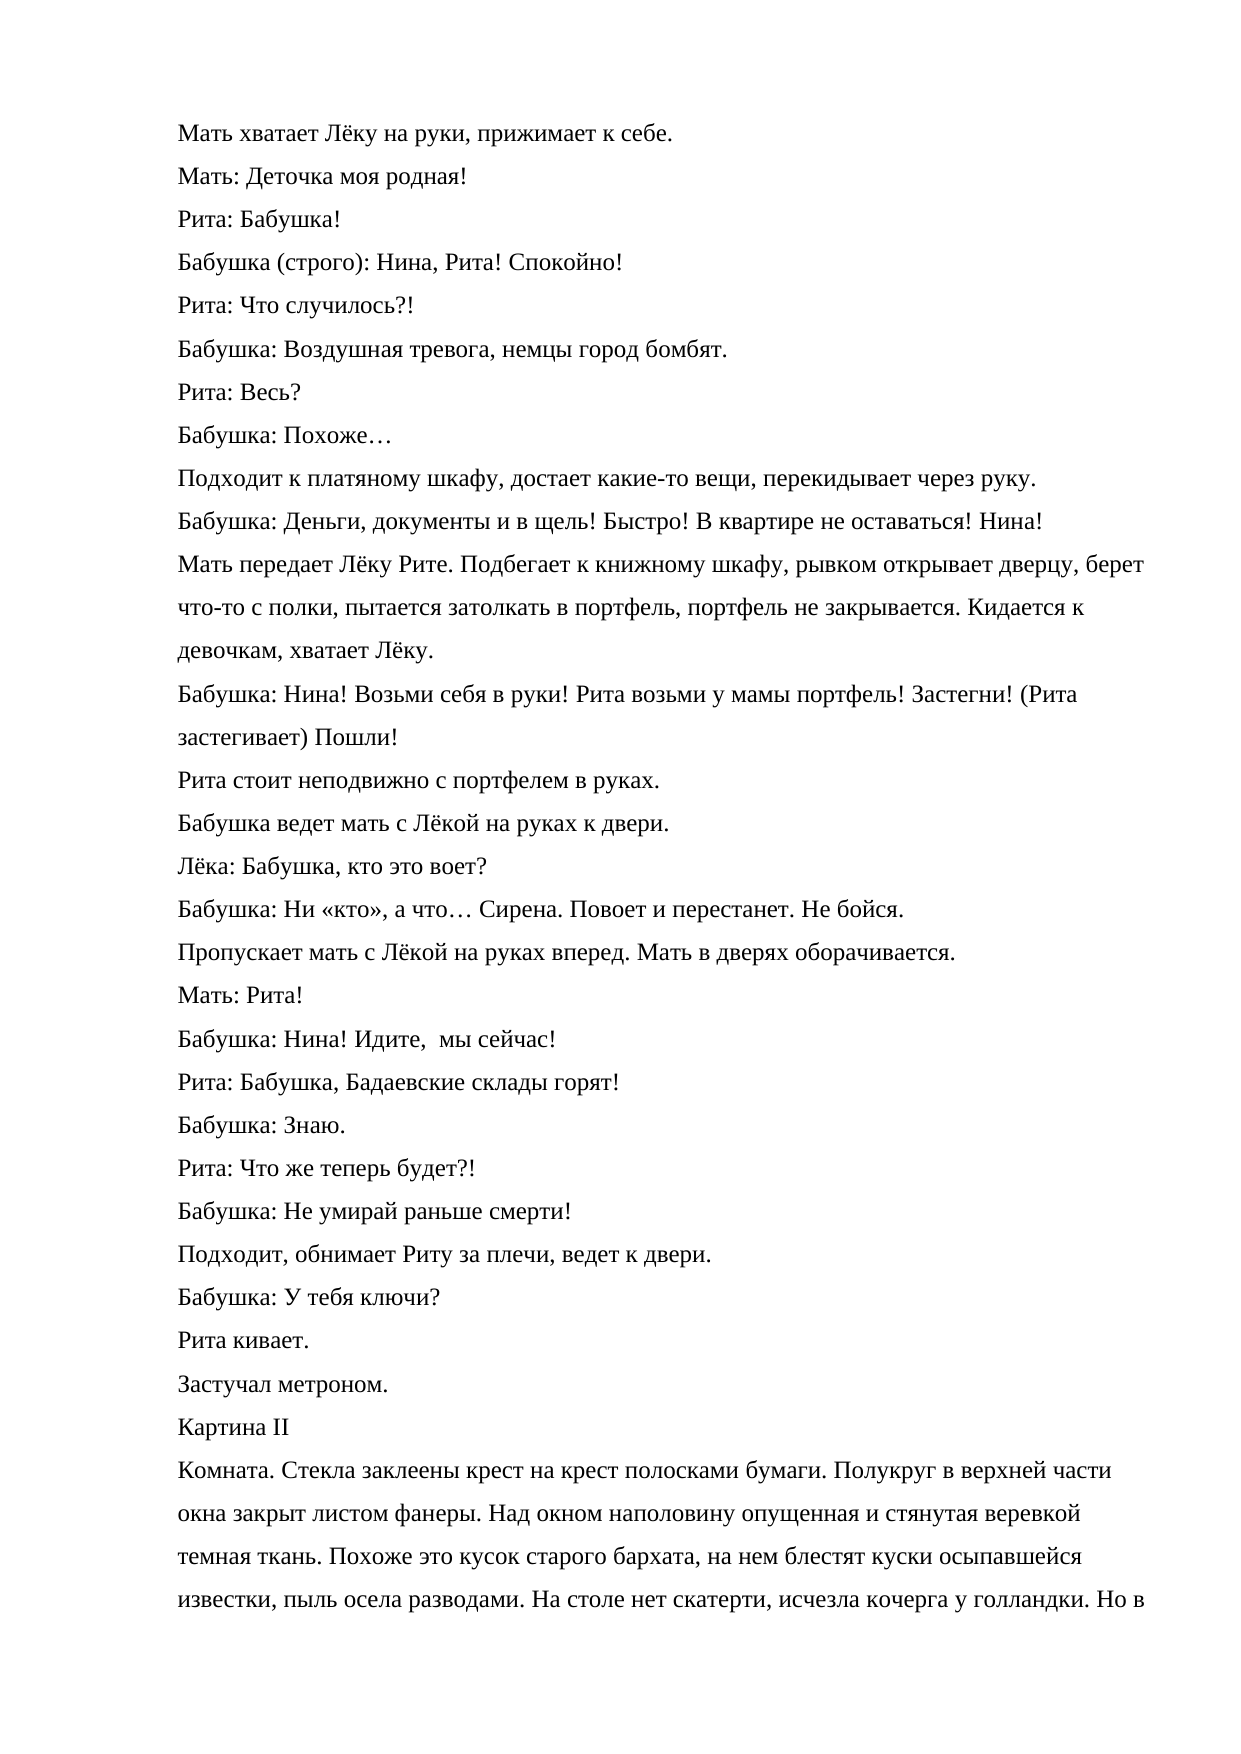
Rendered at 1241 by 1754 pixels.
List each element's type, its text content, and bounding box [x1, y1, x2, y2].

text Бабушка: Не умирай раньше смерти! [177, 1196, 1152, 1225]
text Бабушка ведет мать с Лёкой на руках к двери. [177, 808, 1152, 837]
text Лёка: Бабушка, кто это воет? [177, 851, 1152, 880]
text Мать хватает Лёку на руки, прижимает к себе. [177, 118, 1152, 147]
text Рита кивает. [177, 1326, 1152, 1354]
text Бабушка: Ни «кто», а что… Сирена. Повоет и перестанет. Не бойся. [177, 894, 1152, 923]
text Рита: Бабушка! [177, 204, 1152, 233]
text Бабушка: Нина! Идите, мы сейчас! [177, 1024, 1152, 1052]
text Бабушка: Знаю. [177, 1110, 1152, 1139]
text Рита: Что случилось?! [177, 291, 1152, 319]
text Бабушка: Нина! Возьми себя в руки! Рита возьми у мамы портфель! Застегни! (Рита застегивает) Пошли! [177, 679, 1152, 751]
text Картина II [177, 1412, 1152, 1441]
text Бабушка: Воздушная тревога, немцы город бомбят. [177, 334, 1152, 362]
text Бабушка: Похоже… [177, 420, 1152, 449]
text Подходит к платяному шкафу, достает какие-то вещи, перекидывает через руку. [177, 463, 1152, 492]
text Рита: Весь? [177, 377, 1152, 406]
text Мать: Рита! [177, 981, 1152, 1009]
text Застучал метроном. [177, 1369, 1152, 1397]
text Рита стоит неподвижно с портфелем в руках. [177, 765, 1152, 794]
text Рита: Что же теперь будет?! [177, 1153, 1152, 1182]
text Бабушка (строго): Нина, Рита! Спокойно! [177, 247, 1152, 276]
text Пропускает мать с Лёкой на руках вперед. Мать в дверях оборачивается. [177, 937, 1152, 966]
text Подходит, обнимает Риту за плечи, ведет к двери. [177, 1239, 1152, 1268]
text Бабушка: У тебя ключи? [177, 1282, 1152, 1311]
text Бабушка: Деньги, документы и в щель! Быстро! В квартире не оставаться! Нина! [177, 506, 1152, 535]
text Мать передает Лёку Рите. Подбегает к книжному шкафу, рывком открывает дверцу, берет что-то с полки, пытается затолкать в портфель, портфель не закрывается. Кидается к девочкам, хватает Лёку. [177, 549, 1152, 664]
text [177, 1455, 1152, 1613]
text Мать: Деточка моя родная! [177, 161, 1152, 190]
text Рита: Бабушка, Бадаевские склады горят! [177, 1067, 1152, 1096]
